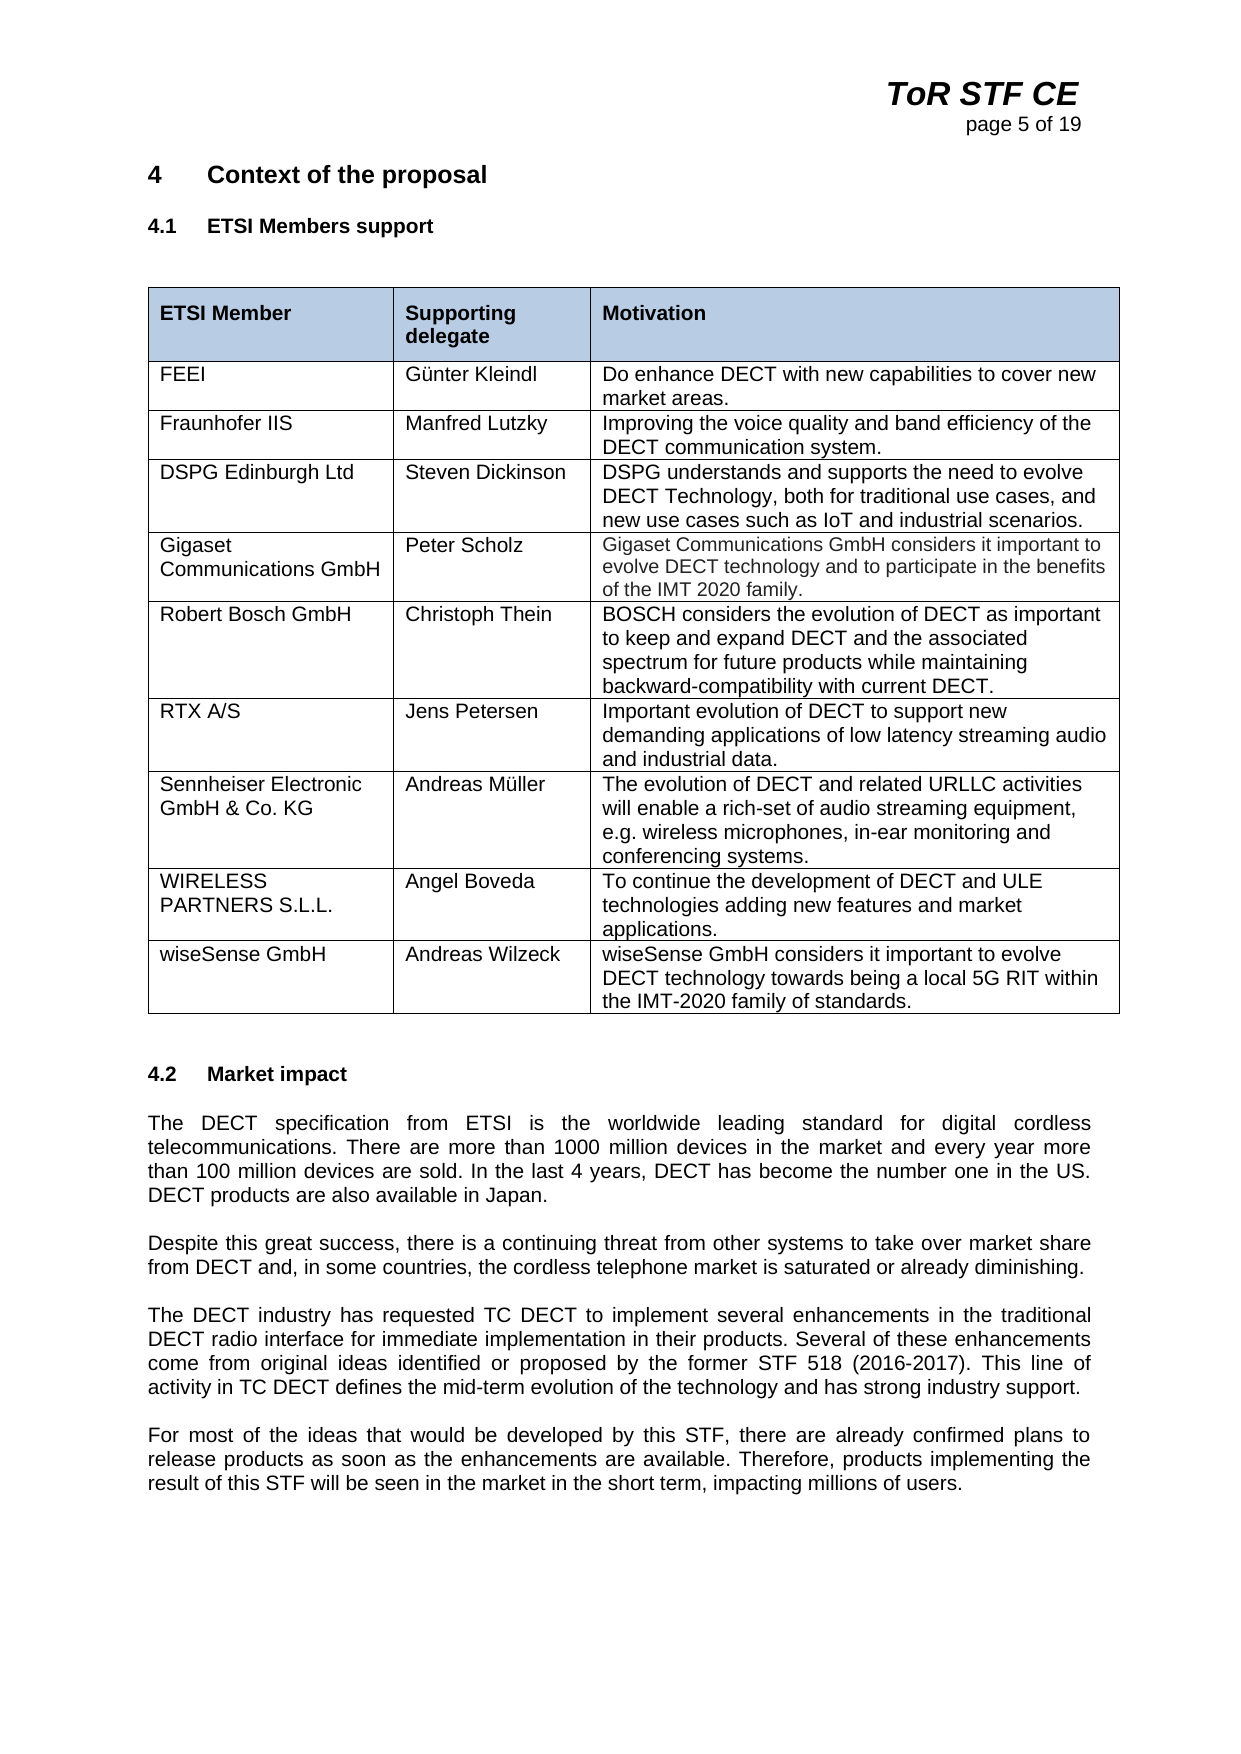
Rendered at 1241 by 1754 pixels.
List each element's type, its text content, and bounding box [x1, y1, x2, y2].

text For most of the ideas that would be developed by this STF, there are already confirmed plans to release products as soon as the enhancements are available. Therefore, products implementing the result of this STF will be seen in the market in the short term, impacting millions of users. [148, 1423, 1092, 1494]
table_cell Manfred Lutzky [394, 411, 590, 459]
table_cell Sennheiser Electronic GmbH & Co. KG [149, 772, 393, 867]
table_cell wiseSense GmbH considers it important to evolve DECT technology towards being a local 5G RIT within the IMT-2020 family of standards. [591, 941, 1119, 1013]
table_cell Gigaset Communications GmbH considers it important to evolve DECT technology and to participate in the benefits of the IMT 2020 family. [803, 533, 1119, 601]
table_header ETSI Member [149, 288, 393, 361]
table_cell Important evolution of DECT to support new demanding applications of low latency streaming audio and industrial data. [591, 699, 1119, 771]
subtitle Market impact [148, 1062, 1092, 1086]
table_cell Fraunhofer IIS [149, 411, 393, 459]
text The DECT industry has requested TC DECT to implement several enhancements in the traditional DECT radio interface for immediate implementation in their products. Several of these enhancements come from original ideas identified or proposed by the former STF 518 (2016-2017). This line of activity in TC DECT defines the mid-term evolution of the technology and has strong industry support. [148, 1303, 1092, 1399]
text Despite this great success, there is a continuing threat from other systems to take over market share from DECT and, in some countries, the cordless telephone market is saturated or already diminishing. [148, 1231, 1092, 1279]
table_cell Do enhance DECT with new capabilities to cover new market areas. [591, 362, 1119, 410]
table_cell The evolution of DECT and related URLLC activities will enable a rich-set of audio streaming equipment, e.g. wireless microphones, in-ear monitoring and conferencing systems. [591, 772, 1119, 867]
table_cell Robert Bosch GmbH [149, 602, 393, 698]
table_cell DSPG Edinburgh Ltd [149, 460, 393, 532]
table_cell DSPG understands and supports the need to evolve DECT Technology, both for traditional use cases, and new use cases such as IoT and industrial scenarios. [591, 460, 1119, 532]
table_cell Jens Petersen [394, 699, 590, 771]
table_cell Steven Dickinson [394, 460, 590, 532]
table_header Motivation [591, 288, 1119, 361]
table_cell FEEI [149, 362, 393, 410]
table_cell BOSCH considers the evolution of DECT as important to keep and expand DECT and the associated spectrum for future products while maintaining backward-compatibility with current DECT. [591, 602, 1119, 698]
table_cell Andreas Wilzeck [394, 941, 590, 1013]
table_cell Peter Scholz [394, 533, 590, 601]
table_cell Improving the voice quality and band efficiency of the DECT communication system. [591, 411, 1119, 459]
table_cell Andreas Müller [394, 772, 590, 867]
table_header Supporting delegate [394, 288, 590, 361]
table_cell WIRELESS PARTNERS S.L.L. [149, 869, 393, 940]
table_cell wiseSense GmbH [149, 941, 393, 1013]
table_cell Gigaset Communications GmbH [149, 533, 393, 601]
subtitle ETSI Members support [148, 214, 1092, 238]
text The DECT specification from ETSI is the worldwide leading standard for digital cordless telecommunications. There are more than 1000 million devices in the market and every year more than 100 million devices are sold. In the last 4 years, DECT has become the number one in the US. DECT products are also available in Japan. [148, 1111, 1092, 1207]
table_cell To continue the development of DECT and ULE technologies adding new features and market applications. [591, 869, 1119, 940]
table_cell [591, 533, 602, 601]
subtitle Context of the proposal [148, 160, 1092, 189]
table_cell RTX A/S [149, 699, 393, 771]
table_cell Christoph Thein [394, 602, 590, 698]
table_cell Angel Boveda [394, 869, 590, 940]
table_cell Günter Kleindl [394, 362, 590, 410]
